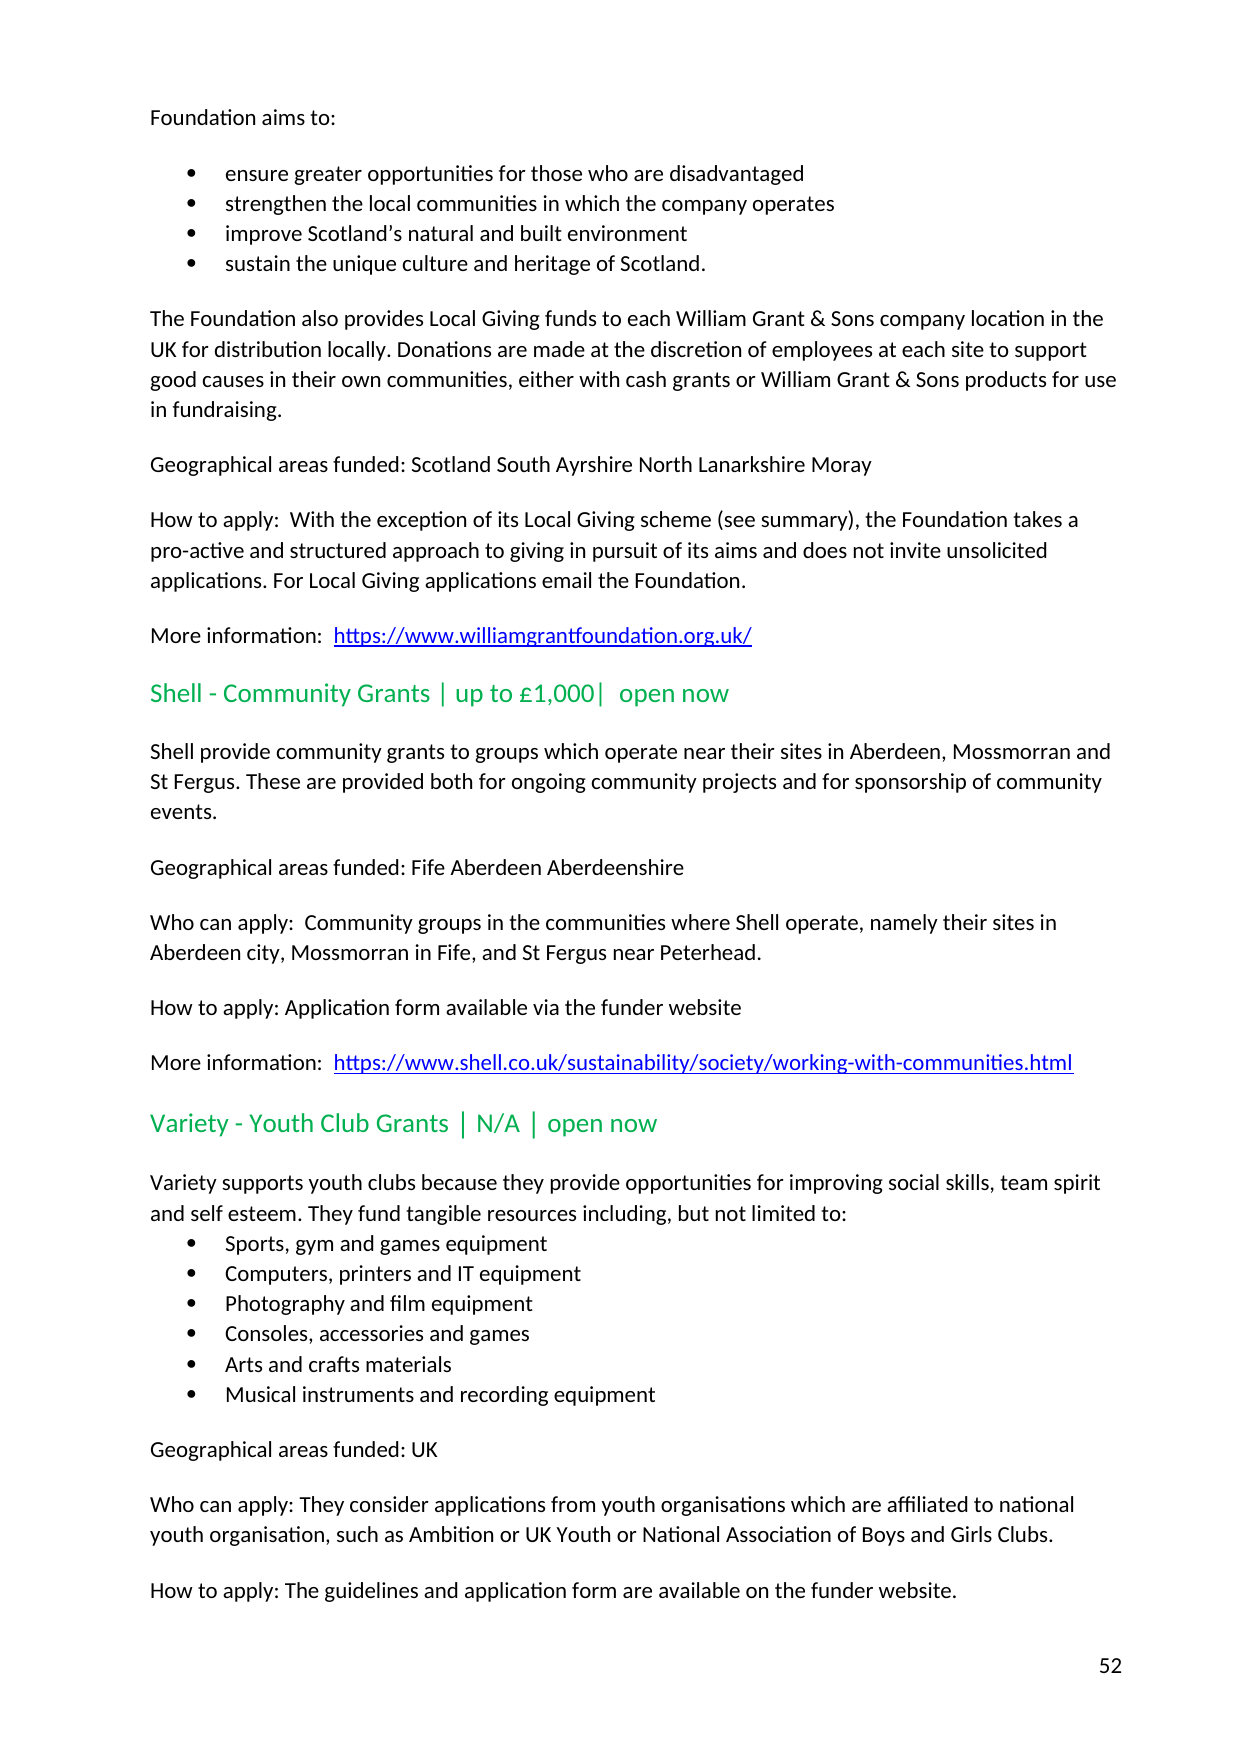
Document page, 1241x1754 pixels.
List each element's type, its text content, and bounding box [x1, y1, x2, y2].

list Computers, printers and IT equipment [187, 1259, 1122, 1287]
list Musical instruments and recording equipment [187, 1380, 1122, 1408]
list Sports, gym and games equipment [187, 1229, 1122, 1257]
text Variety supports youth clubs because they provide opportunities for improving social skills, team spirit and self esteem. They fund tangible resources including, but not limited to: [150, 1168, 1122, 1227]
list sustain the unique culture and heritage of Scotland. [187, 249, 1122, 277]
text More information: https://www.williamgrantfoundation.org.uk/ [150, 621, 1122, 649]
text Variety - Youth Club Grants | N/A | open now [150, 1104, 1122, 1141]
text Who can apply: They consider applications from youth organisations which are affiliated to national youth organisation, such as Ambition or UK Youth or National Association of Boys and Girls Clubs. [150, 1490, 1122, 1548]
text Geographical areas funded: Scotland South Ayrshire North Lanarkshire Moray [150, 450, 1122, 478]
list Consoles, accessories and games [187, 1319, 1122, 1347]
text Who can apply: Community groups in the communities where Shell operate, namely their sites in Aberdeen city, Mossmorran in Fife, and St Fergus near Peterhead. [150, 908, 1122, 966]
list Photography and film equipment [187, 1289, 1122, 1317]
text Shell provide community grants to groups which operate near their sites in Aberdeen, Mossmorran and St Fergus. These are provided both for ongoing community projects and for sponsorship of community events. [150, 737, 1122, 825]
text More information: https://www.shell.co.uk/sustainability/society/working-with-communities.html [150, 1048, 1122, 1076]
text Geographical areas funded: Fife Aberdeen Aberdeenshire [150, 853, 1122, 881]
list Arts and crafts materials [187, 1350, 1122, 1378]
text How to apply: Application form available via the funder website [150, 993, 1122, 1021]
text How to apply: With the exception of its Local Giving scheme (see summary), the Foundation takes a pro-active and structured approach to giving in pursuit of its aims and does not invite unsolicited applications. For Local Giving applications email the Foundation. [150, 506, 1122, 594]
text The Foundation also provides Local Giving funds to each William Grant & Sons company location in the UK for distribution locally. Donations are made at the discretion of employees at each site to support good causes in their own communities, either with cash grants or William Grant & Sons products for use in fundraising. [150, 304, 1122, 423]
list strengthen the local communities in which the company operates [187, 189, 1122, 217]
list ensure greater opportunities for those who are disadvantaged [187, 159, 1122, 187]
text Geographical areas funded: UK [150, 1435, 1122, 1463]
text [150, 103, 1122, 131]
list improve Scotland’s natural and built environment [187, 219, 1122, 247]
text How to apply: The guidelines and application form are available on the funder website. [150, 1576, 1122, 1604]
text Shell - Community Grants | up to £1,000| open now [150, 676, 1122, 709]
